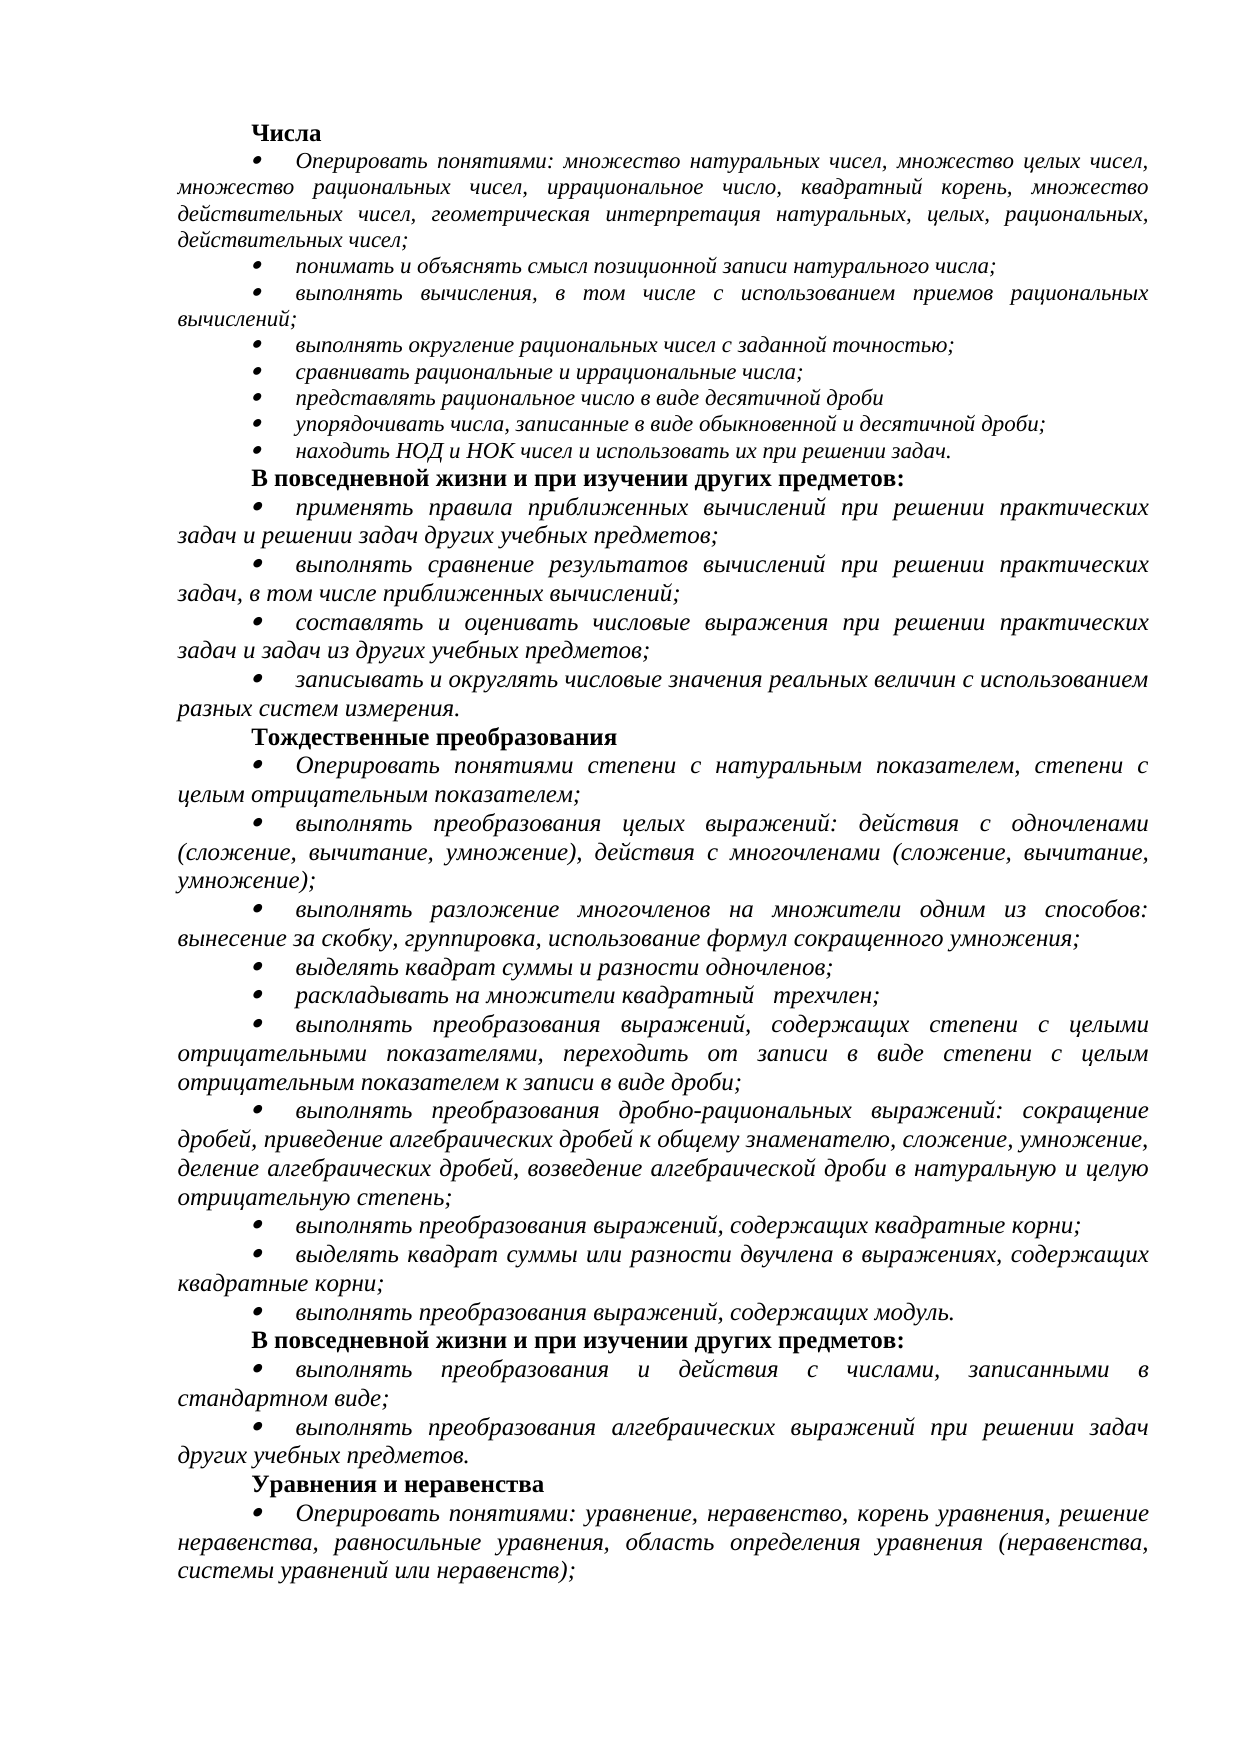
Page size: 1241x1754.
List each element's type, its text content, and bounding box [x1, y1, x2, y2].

list выполнять сравнение результатов вычислений при решении практических задач, в том числе приближенных вычислений; [177, 549, 1152, 607]
list выполнять разложение многочленов на множители одним из способов: вынесение за скобку, группировка, использование формул сокращенного умножения; [177, 894, 1152, 952]
list упорядочивать числа, записанные в виде обыкновенной и десятичной дроби; [177, 410, 1152, 437]
list раскладывать на множители квадратный трехчлен; [177, 981, 1152, 1009]
text В повседневной жизни и при изучении других предметов: [177, 1326, 1152, 1354]
text Уравнения и неравенства [177, 1469, 1152, 1498]
list составлять и оценивать числовые выражения при решении практических задач и задач из других учебных предметов; [177, 607, 1152, 664]
list выполнять преобразования выражений, содержащих степени с целыми отрицательными показателями, переходить от записи в виде степени с целым отрицательным показателем к записи в виде дроби; [177, 1009, 1152, 1096]
list понимать и объяснять смысл позиционной записи натурального числа; [177, 252, 1152, 279]
text В повседневной жизни и при изучении других предметов: [177, 463, 1152, 492]
text Тождественные преобразования [177, 722, 1152, 751]
list выделять квадрат суммы и разности одночленов; [177, 952, 1152, 981]
list сравнивать рациональные и иррациональные числа; [177, 358, 1152, 384]
list выполнять преобразования выражений, содержащих модуль. [177, 1297, 1152, 1326]
list Оперировать понятиями: уравнение, неравенство, корень уравнения, решение неравенства, равносильные уравнения, область определения уравнения (неравенства, системы уравнений или неравенств); [177, 1498, 1152, 1584]
list выполнять преобразования и действия с числами, записанными в стандартном виде; [177, 1354, 1152, 1412]
list применять правила приближенных вычислений при решении практических задач и решении задач других учебных предметов; [177, 492, 1152, 549]
list Оперировать понятиями степени с натуральным показателем, степени с целым отрицательным показателем; [177, 751, 1152, 808]
list выполнять преобразования целых выражений: действия с одночленами (сложение, вычитание, умножение), действия с многочленами (сложение, вычитание, умножение); [177, 808, 1152, 894]
list представлять рациональное число в виде десятичной дроби [177, 384, 1152, 410]
list Оперировать понятиями: множество натуральных чисел, множество целых чисел, множество рациональных чисел, иррациональное число, квадратный корень, множество действительных чисел, геометрическая интерпретация натуральных, целых, рациональных, действительных чисел; [177, 147, 1152, 252]
list записывать и округлять числовые значения реальных величин с использованием разных систем измерения. [177, 664, 1152, 722]
text Числа [177, 118, 1152, 147]
list выполнять преобразования дробно-рациональных выражений: сокращение дробей, приведение алгебраических дробей к общему знаменателю, сложение, умножение, деление алгебраических дробей, возведение алгебраической дроби в натуральную и целую отрицательную степень; [177, 1096, 1152, 1211]
list выполнять вычисления, в том числе с использованием приемов рациональных вычислений; [177, 279, 1152, 331]
list выполнять округление рациональных чисел с заданной точностью; [177, 331, 1152, 358]
list выделять квадрат суммы или разности двучлена в выражениях, содержащих квадратные корни; [177, 1239, 1152, 1297]
list выполнять преобразования выражений, содержащих квадратные корни; [177, 1211, 1152, 1239]
list выполнять преобразования алгебраических выражений при решении задач других учебных предметов. [177, 1412, 1152, 1469]
list находить НОД и НОК чисел и использовать их при решении задач. [177, 437, 1152, 463]
